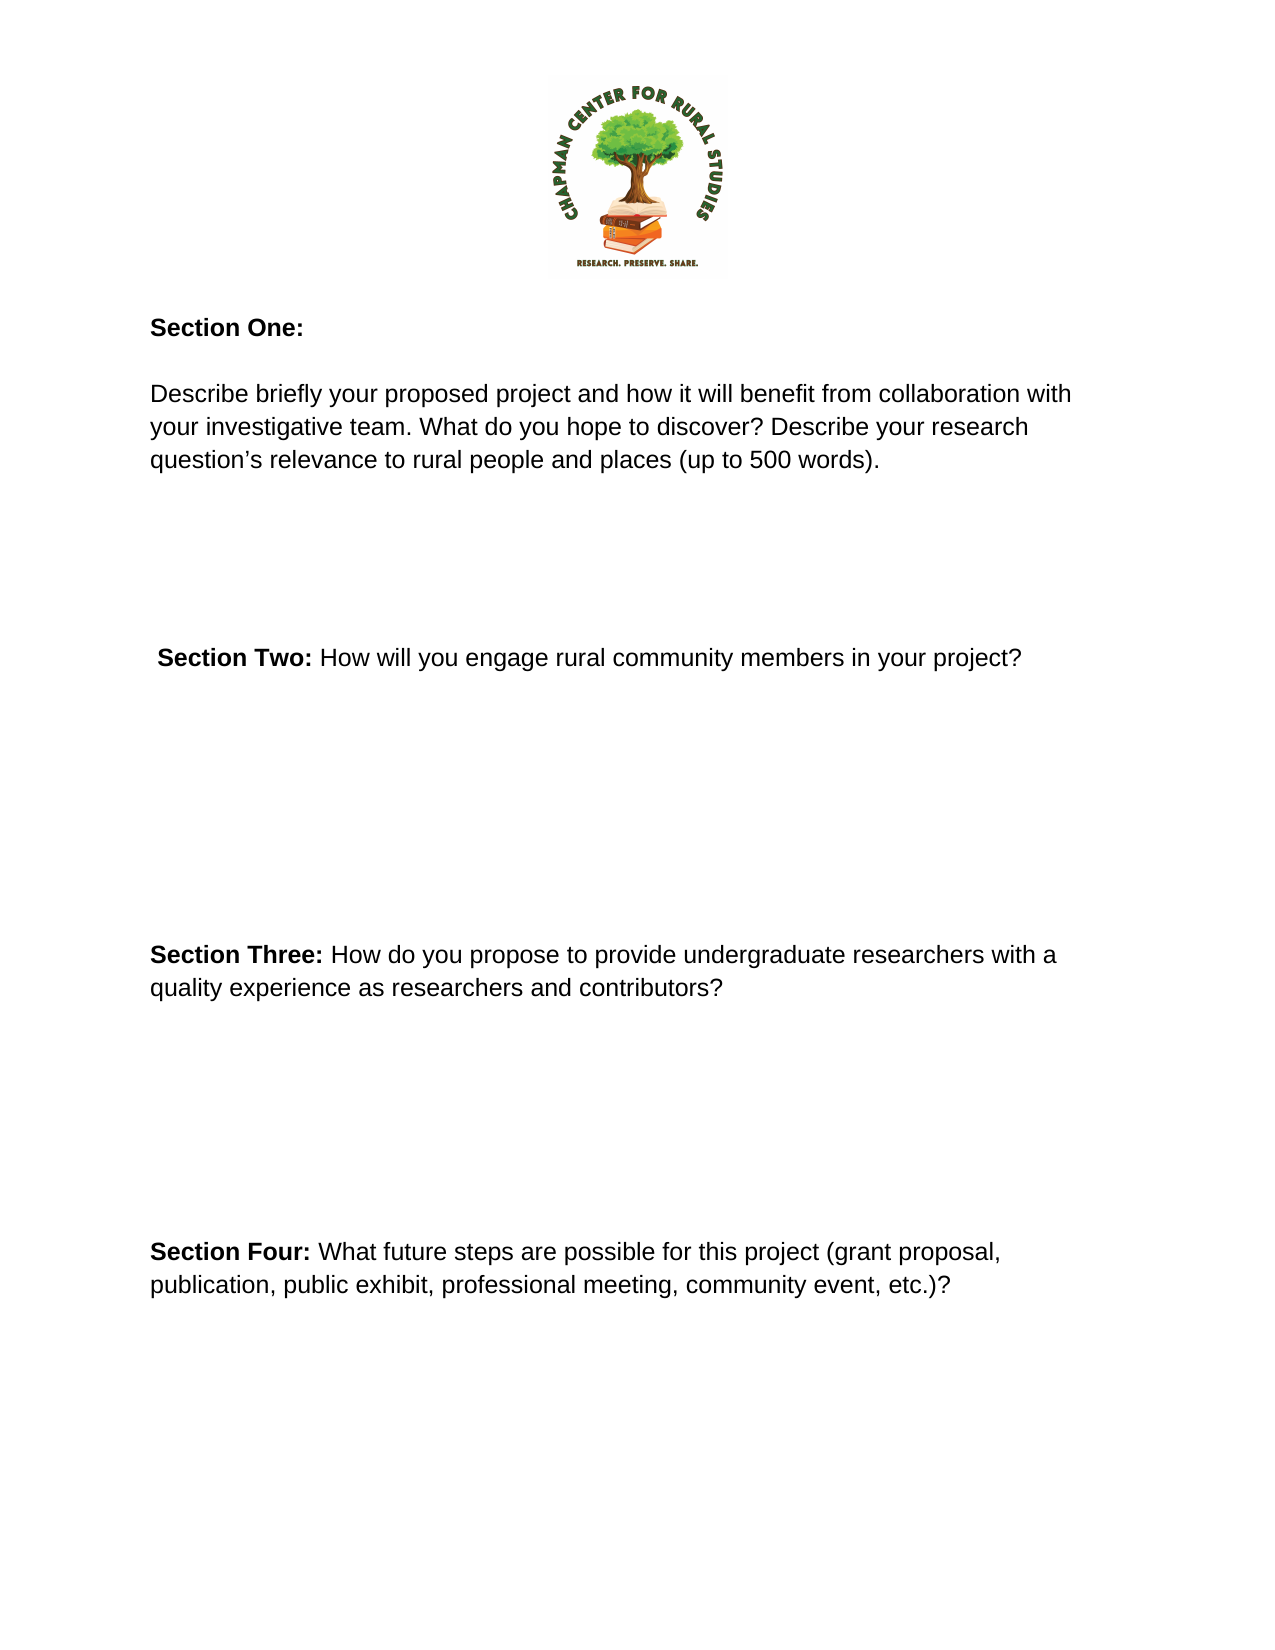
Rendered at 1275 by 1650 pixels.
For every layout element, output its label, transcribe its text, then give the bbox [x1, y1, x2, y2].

text Describe briefly your proposed project and how it will benefit from collaboration with your investigative team. What do you hope to discover? Describe your research question’s relevance to rural people and places (up to 500 words). [150, 379, 1125, 473]
text Section Four: What future steps are possible for this project (grant proposal, publication, public exhibit, professional meeting, community event, etc.)? [150, 1237, 1125, 1299]
text Section Two: How will you engage rural community members in your project? [150, 643, 1125, 672]
text Section Three: How do you propose to provide undergraduate researchers with a quality experience as researchers and contributors? [150, 940, 1125, 1002]
text Section One: [150, 313, 1125, 341]
picture [547, 75, 728, 279]
